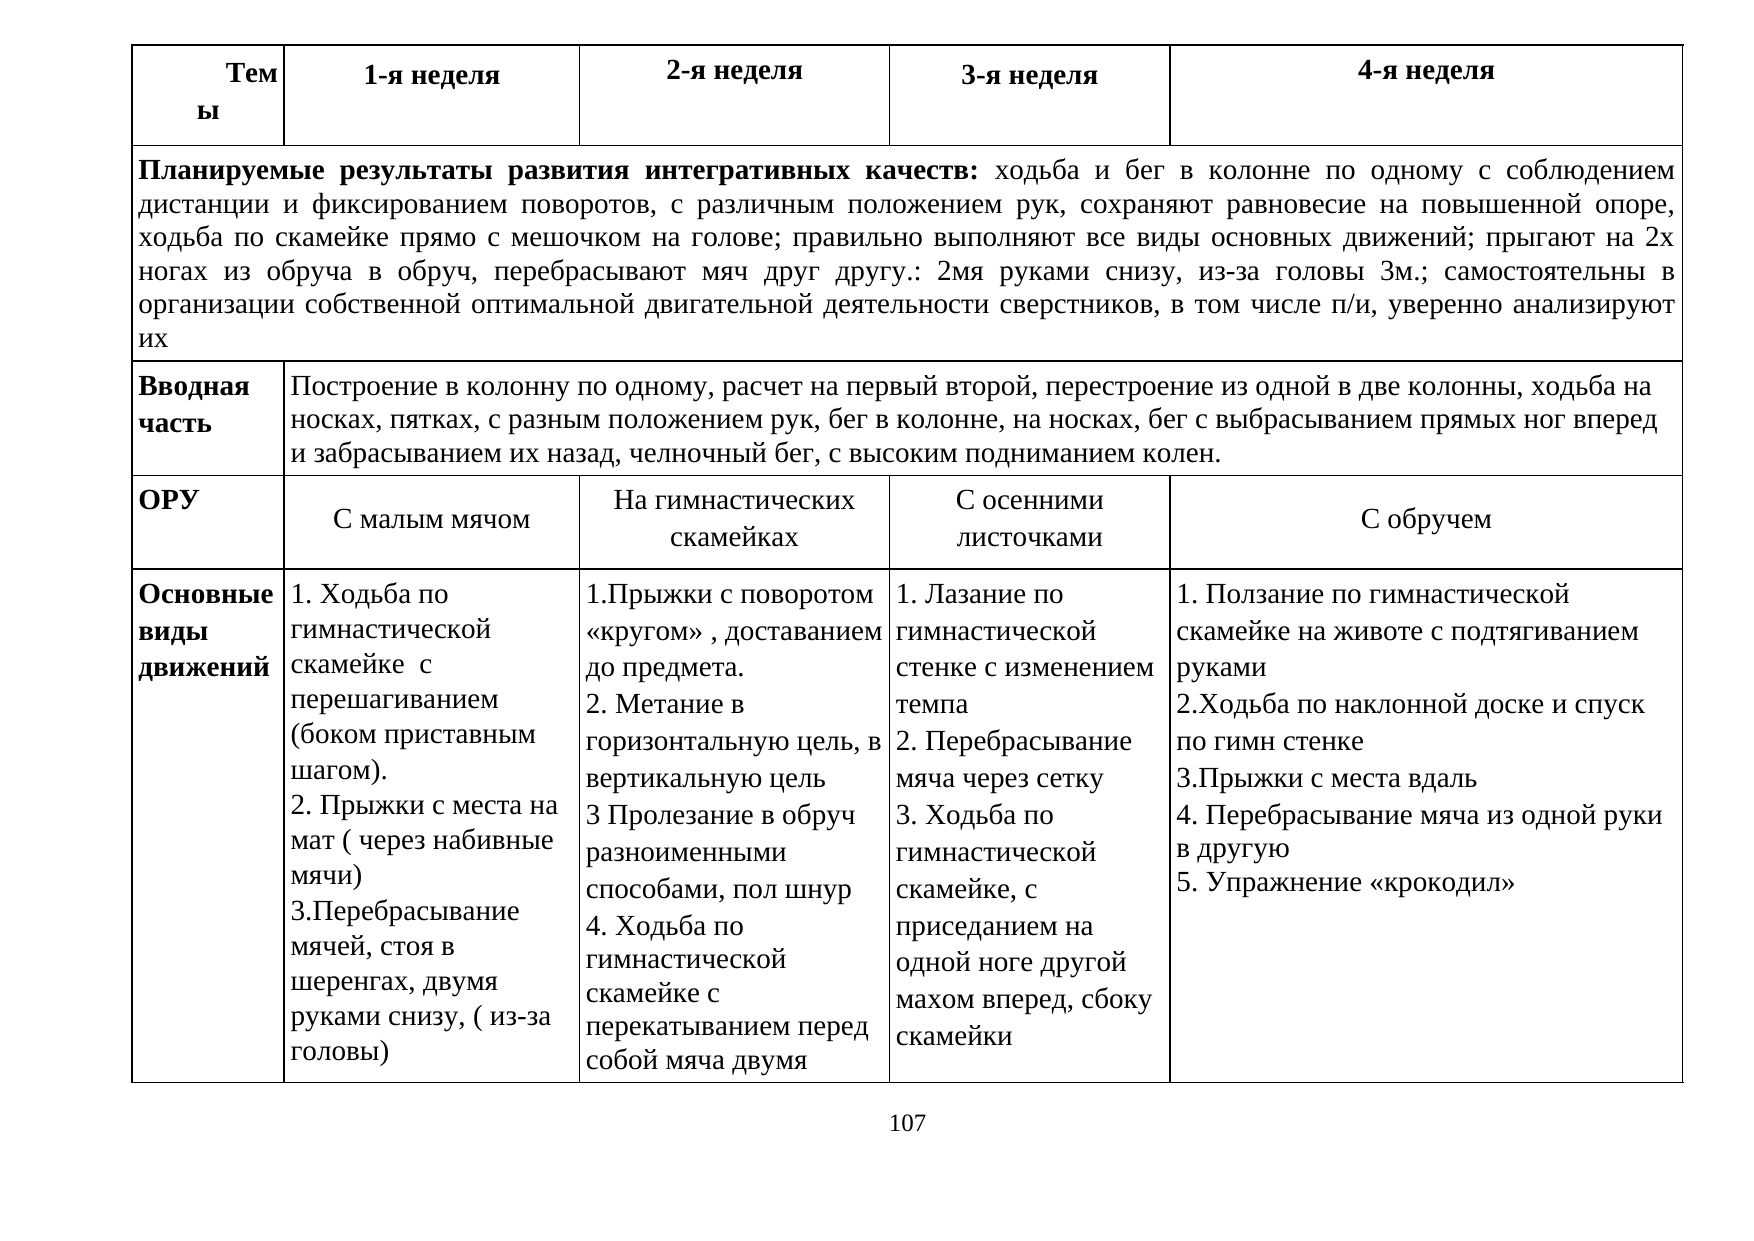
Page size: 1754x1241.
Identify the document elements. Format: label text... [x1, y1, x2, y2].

table_cell Темы [133, 46, 283, 145]
table_cell С осенними листочками [890, 476, 1169, 568]
table_cell С обручем [1171, 476, 1682, 568]
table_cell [133, 570, 283, 1082]
table_cell 1-я неделя [285, 46, 579, 145]
table_cell Планируемые результаты развития интегративных качеств: ходьба и бег в колонне по одному с соблюдением дистанции и фиксированием поворотов, с различным положением рук, сохраняют равновесие на повышенной опоре, ходьба по скамейке прямо с мешочком на голове; правильно выполняют все виды основных движений; прыгают на 2х ногах из обруча в обруч, перебрасывают мяч друг другу.: 2мя руками снизу, из-за головы 3м.; самостоятельны в организации собственной оптимальной двигательной деятельности сверстников, в том числе п/и, уверенно анализируют их [133, 146, 1682, 360]
table_cell На гимнастических скамейках [580, 476, 889, 568]
table_cell С малым мячом [285, 476, 579, 568]
table_cell Построение в колонну по одному, расчет на первый второй, перестроение из одной в две колонны, ходьба на носках, пятках, с разным положением рук, бег в колонне, на носках, бег с выбрасыванием прямых ног вперед и забрасыванием их назад, челночный бег, с высоким подниманием колен. [285, 362, 1682, 475]
table_cell 3-я неделя [890, 46, 1169, 145]
table_cell 4-я неделя [1171, 46, 1682, 145]
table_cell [580, 570, 889, 1082]
table_cell Вводная часть [133, 362, 283, 475]
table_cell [285, 570, 579, 1082]
table_cell ОРУ [133, 476, 283, 568]
table_cell 2-я неделя [580, 46, 889, 145]
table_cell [890, 570, 1169, 1082]
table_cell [1171, 570, 1682, 1082]
